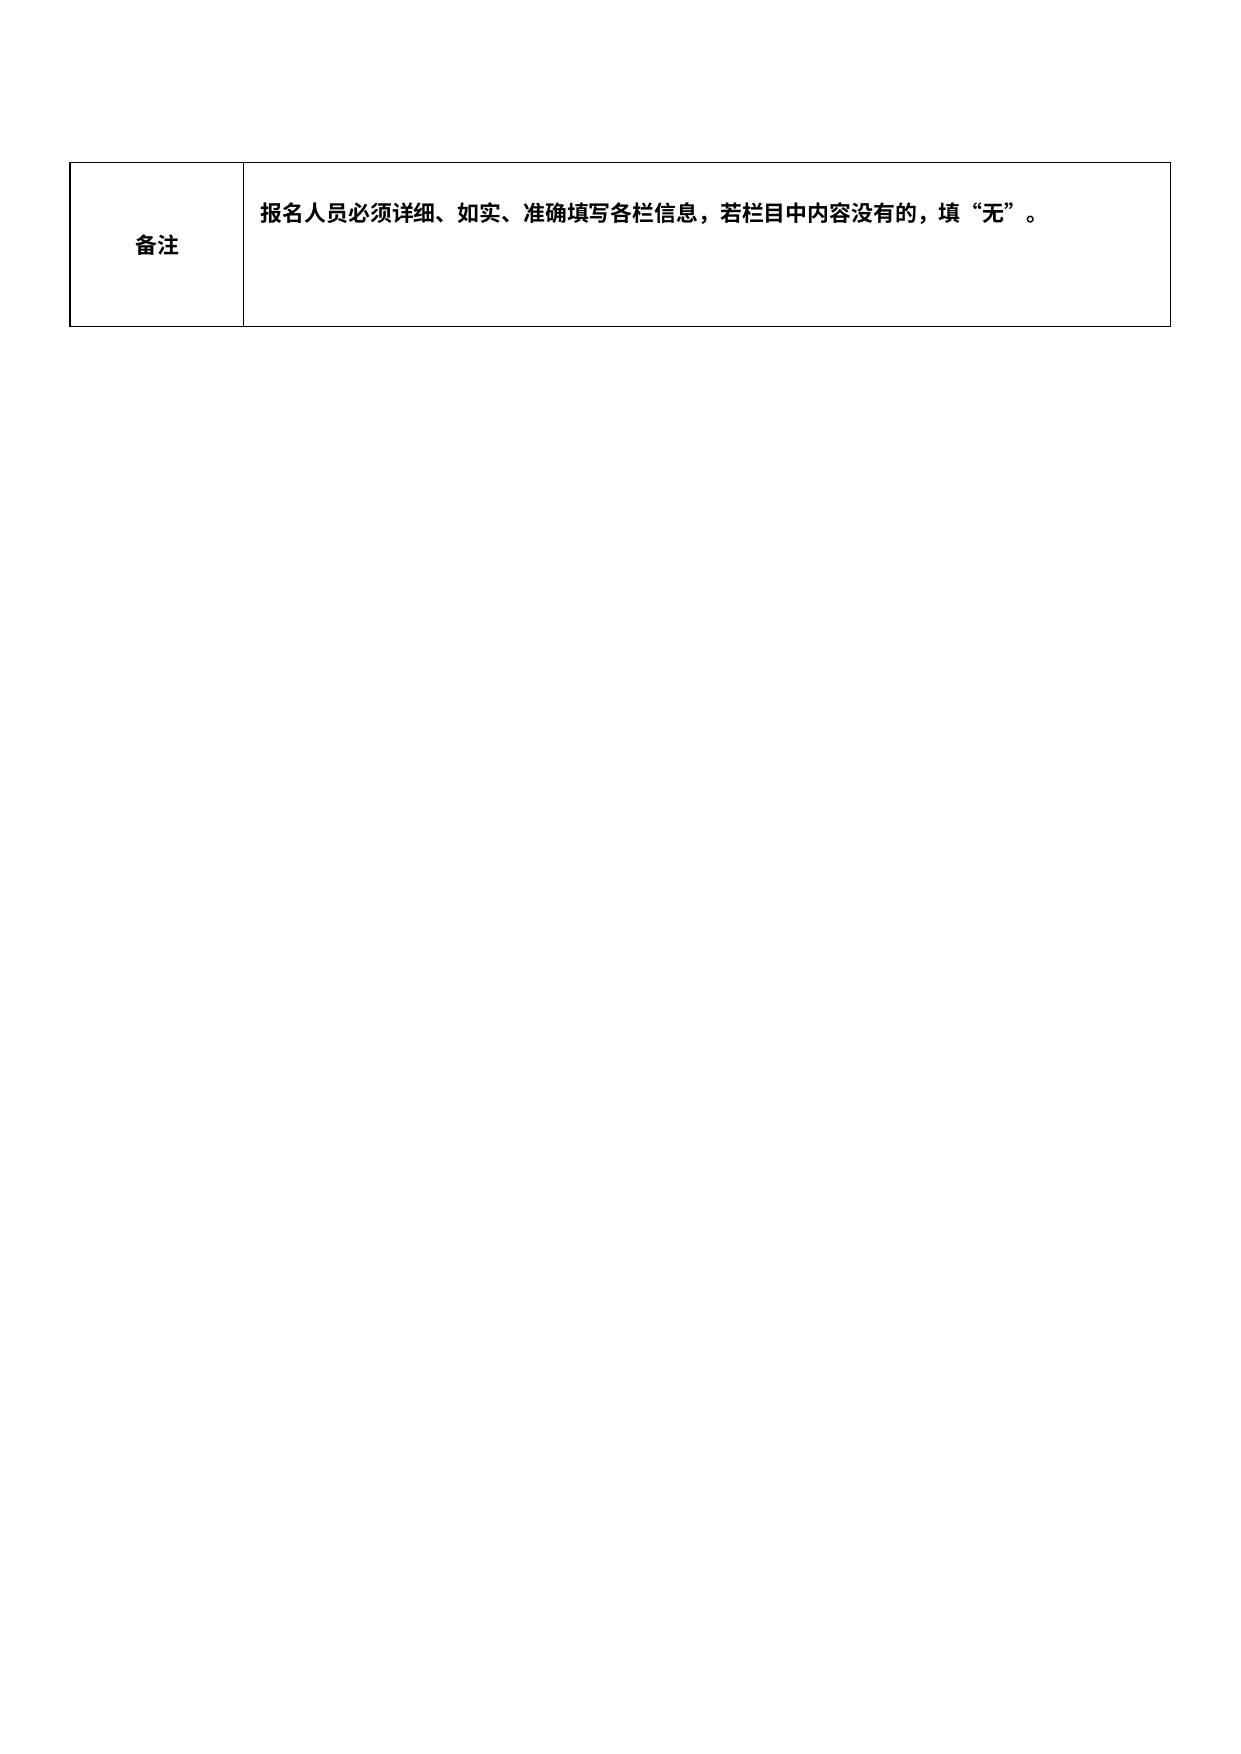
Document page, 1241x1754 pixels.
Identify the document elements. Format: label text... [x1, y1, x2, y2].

table_cell 备注 [71, 163, 243, 326]
